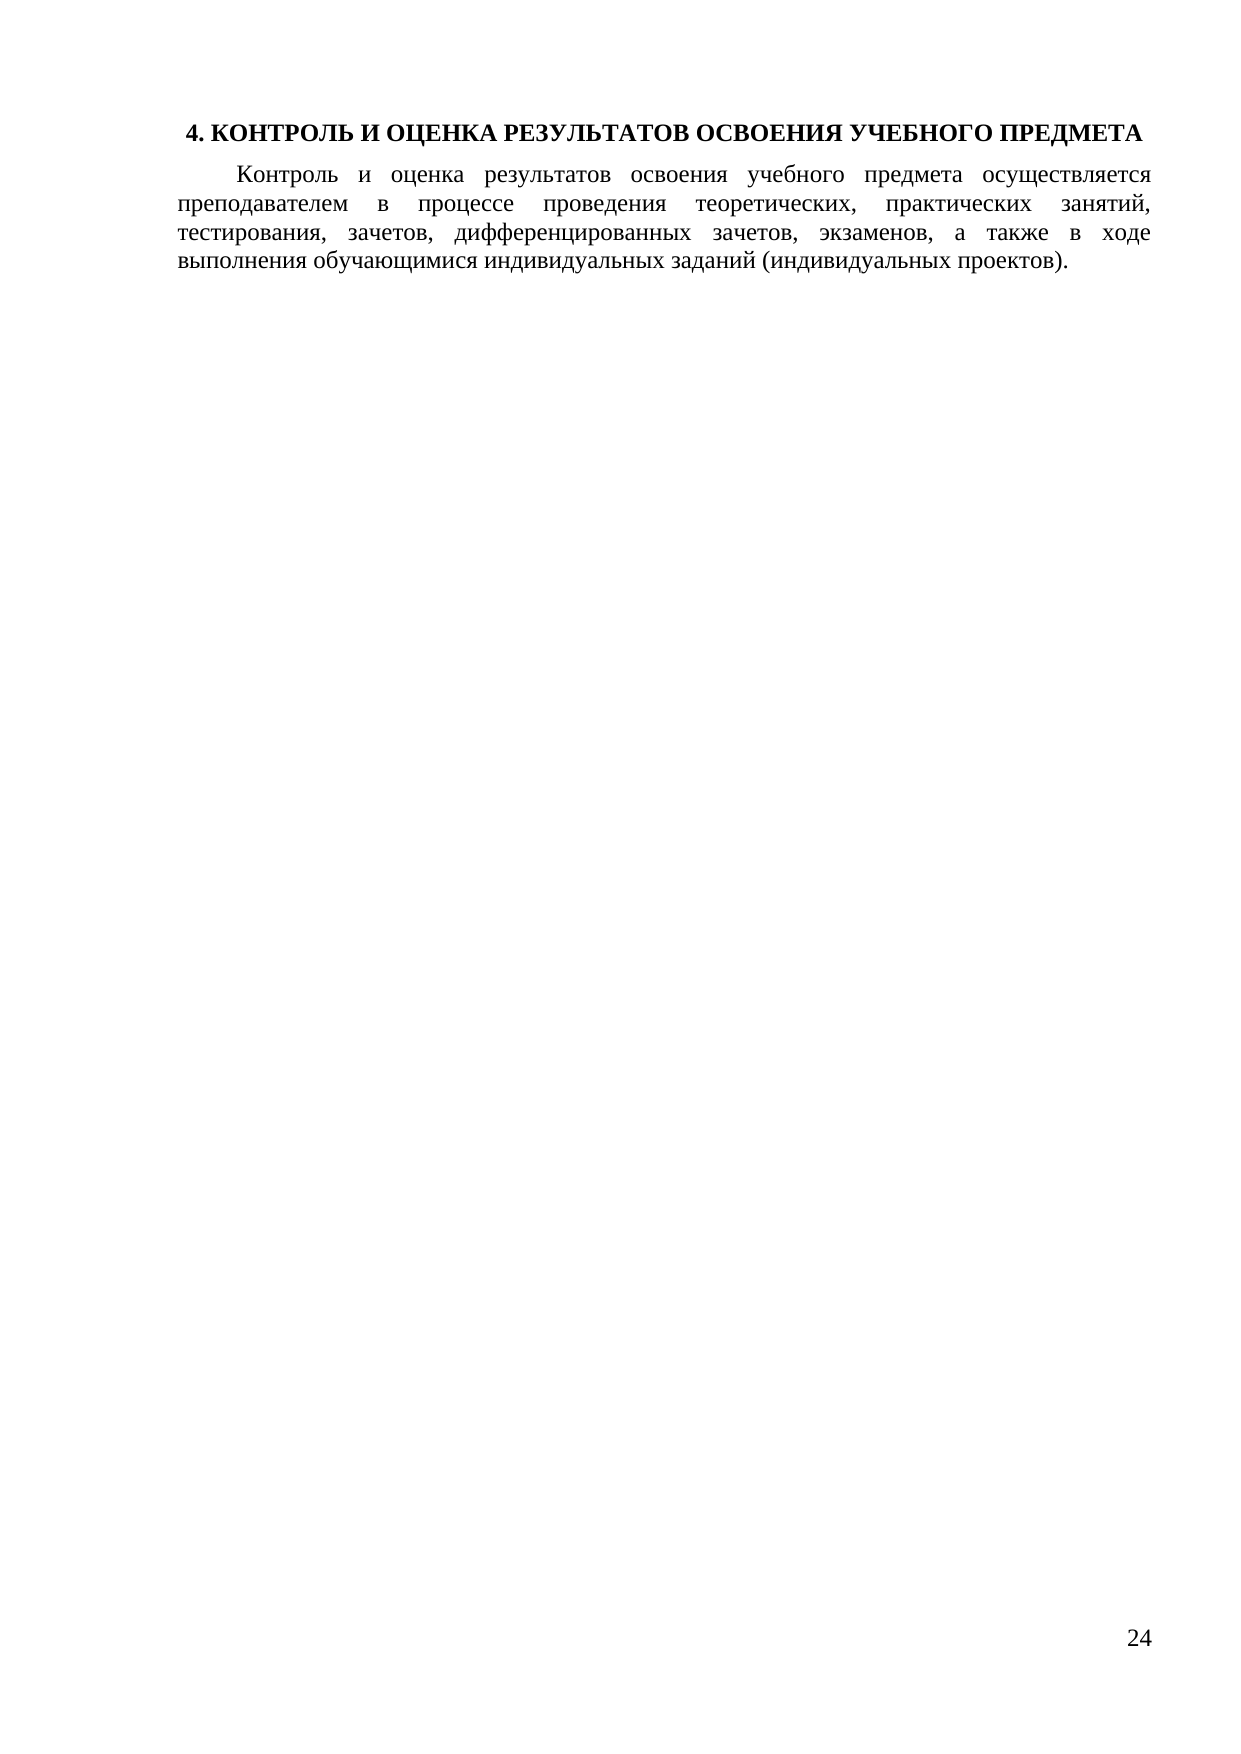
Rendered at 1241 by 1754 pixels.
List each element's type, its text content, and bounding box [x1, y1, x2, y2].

text 4. КОНТРОЛЬ И ОЦЕНКА РЕЗУЛЬТАТОВ ОСВОЕНИЯ УЧЕБНОГО ПРЕДМЕТА [177, 118, 1152, 147]
text Контроль и оценка результатов освоения учебного предмета осуществляется преподавателем в процессе проведения теоретических, практических занятий, тестирования, зачетов, дифференцированных зачетов, экзаменов, а также в ходе выполнения обучающимися индивидуальных заданий (индивидуальных проектов). [177, 159, 1152, 274]
